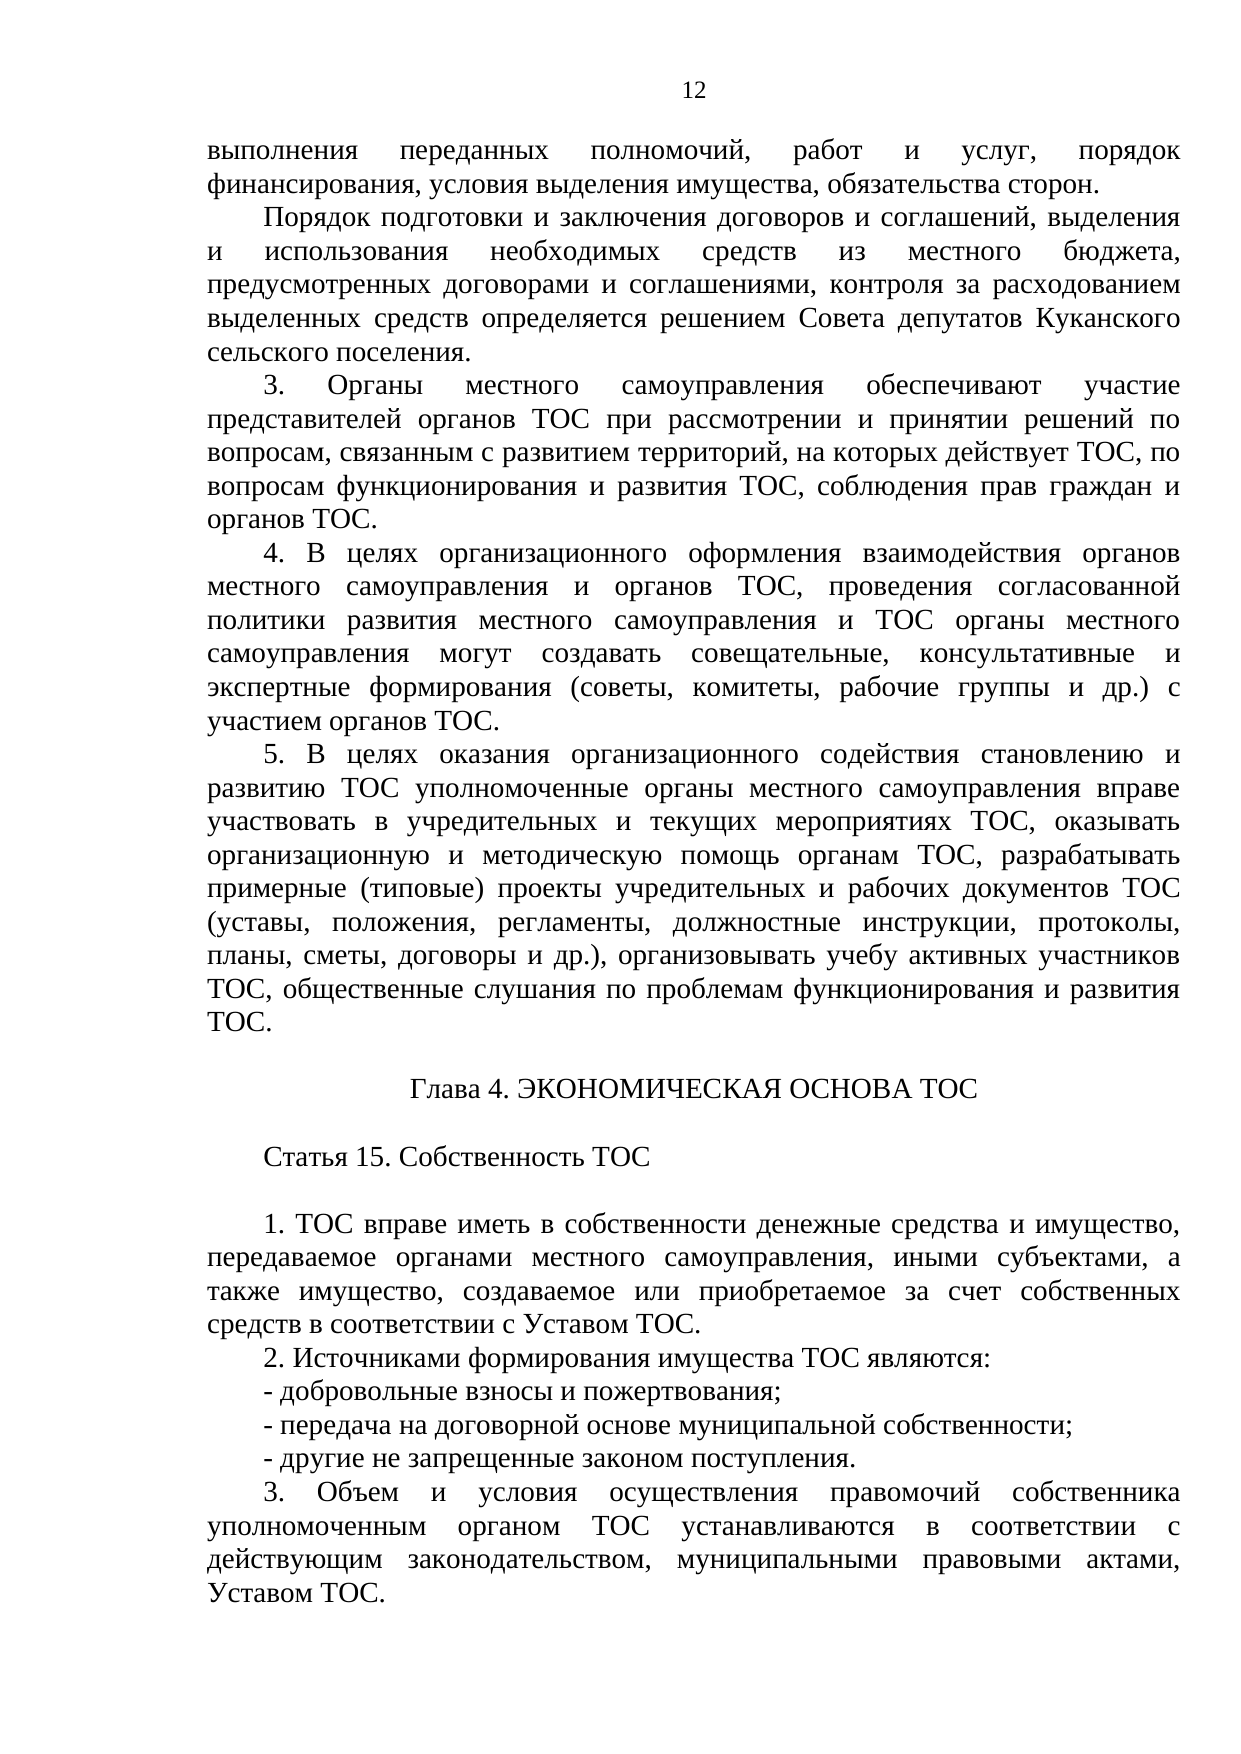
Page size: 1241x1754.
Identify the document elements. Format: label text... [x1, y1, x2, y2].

text Порядок подготовки и заключения договоров и соглашений, выделения и использования необходимых средств из местного бюджета, предусмотренных договорами и соглашениями, контроля за расходованием выделенных средств определяется решением Совета депутатов Куканского сельского поселения. [207, 199, 1181, 367]
text 2. Источниками формирования имущества ТОС являются: [207, 1340, 1181, 1373]
text Глава 4. ЭКОНОМИЧЕСКАЯ ОСНОВА ТОС [207, 1072, 1181, 1105]
text 1. ТОС вправе иметь в собственности денежные средства и имущество, передаваемое органами местного самоуправления, иными субъектами, а также имущество, создаваемое или приобретаемое за счет собственных средств в соответствии с Уставом ТОС. [207, 1206, 1181, 1340]
text - передача на договорной основе муниципальной собственности; [207, 1407, 1181, 1441]
text 5. В целях оказания организационного содействия становлению и развитию ТОС уполномоченные органы местного самоуправления вправе участвовать в учредительных и текущих мероприятиях ТОС, оказывать организационную и методическую помощь органам ТОС, разрабатывать примерные (типовые) проекты учредительных и рабочих документов ТОС (уставы, положения, регламенты, должностные инструкции, протоколы, планы, сметы, договоры и др.), организовывать учебу активных участников ТОС, общественные слушания по проблемам функционирования и развития ТОС. [207, 736, 1181, 1038]
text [207, 132, 1181, 199]
text - добровольные взносы и пожертвования; [207, 1373, 1181, 1407]
text 3. Объем и условия осуществления правомочий собственника уполномоченным органом ТОС устанавливаются в соответствии с действующим законодательством, муниципальными правовыми актами, Уставом ТОС. [207, 1474, 1181, 1608]
text 3. Органы местного самоуправления обеспечивают участие представителей органов ТОС при рассмотрении и принятии решений по вопросам, связанным с развитием территорий, на которых действует ТОС, по вопросам функционирования и развития ТОС, соблюдения прав граждан и органов ТОС. [207, 367, 1181, 535]
text Статья 15. Собственность ТОС [207, 1139, 1181, 1172]
text 4. В целях организационного оформления взаимодействия органов местного самоуправления и органов ТОС, проведения согласованной политики развития местного самоуправления и ТОС органы местного самоуправления могут создавать совещательные, консультативные и экспертные формирования (советы, комитеты, рабочие группы и др.) с участием органов ТОС. [207, 535, 1181, 736]
text - другие не запрещенные законом поступления. [207, 1441, 1181, 1474]
